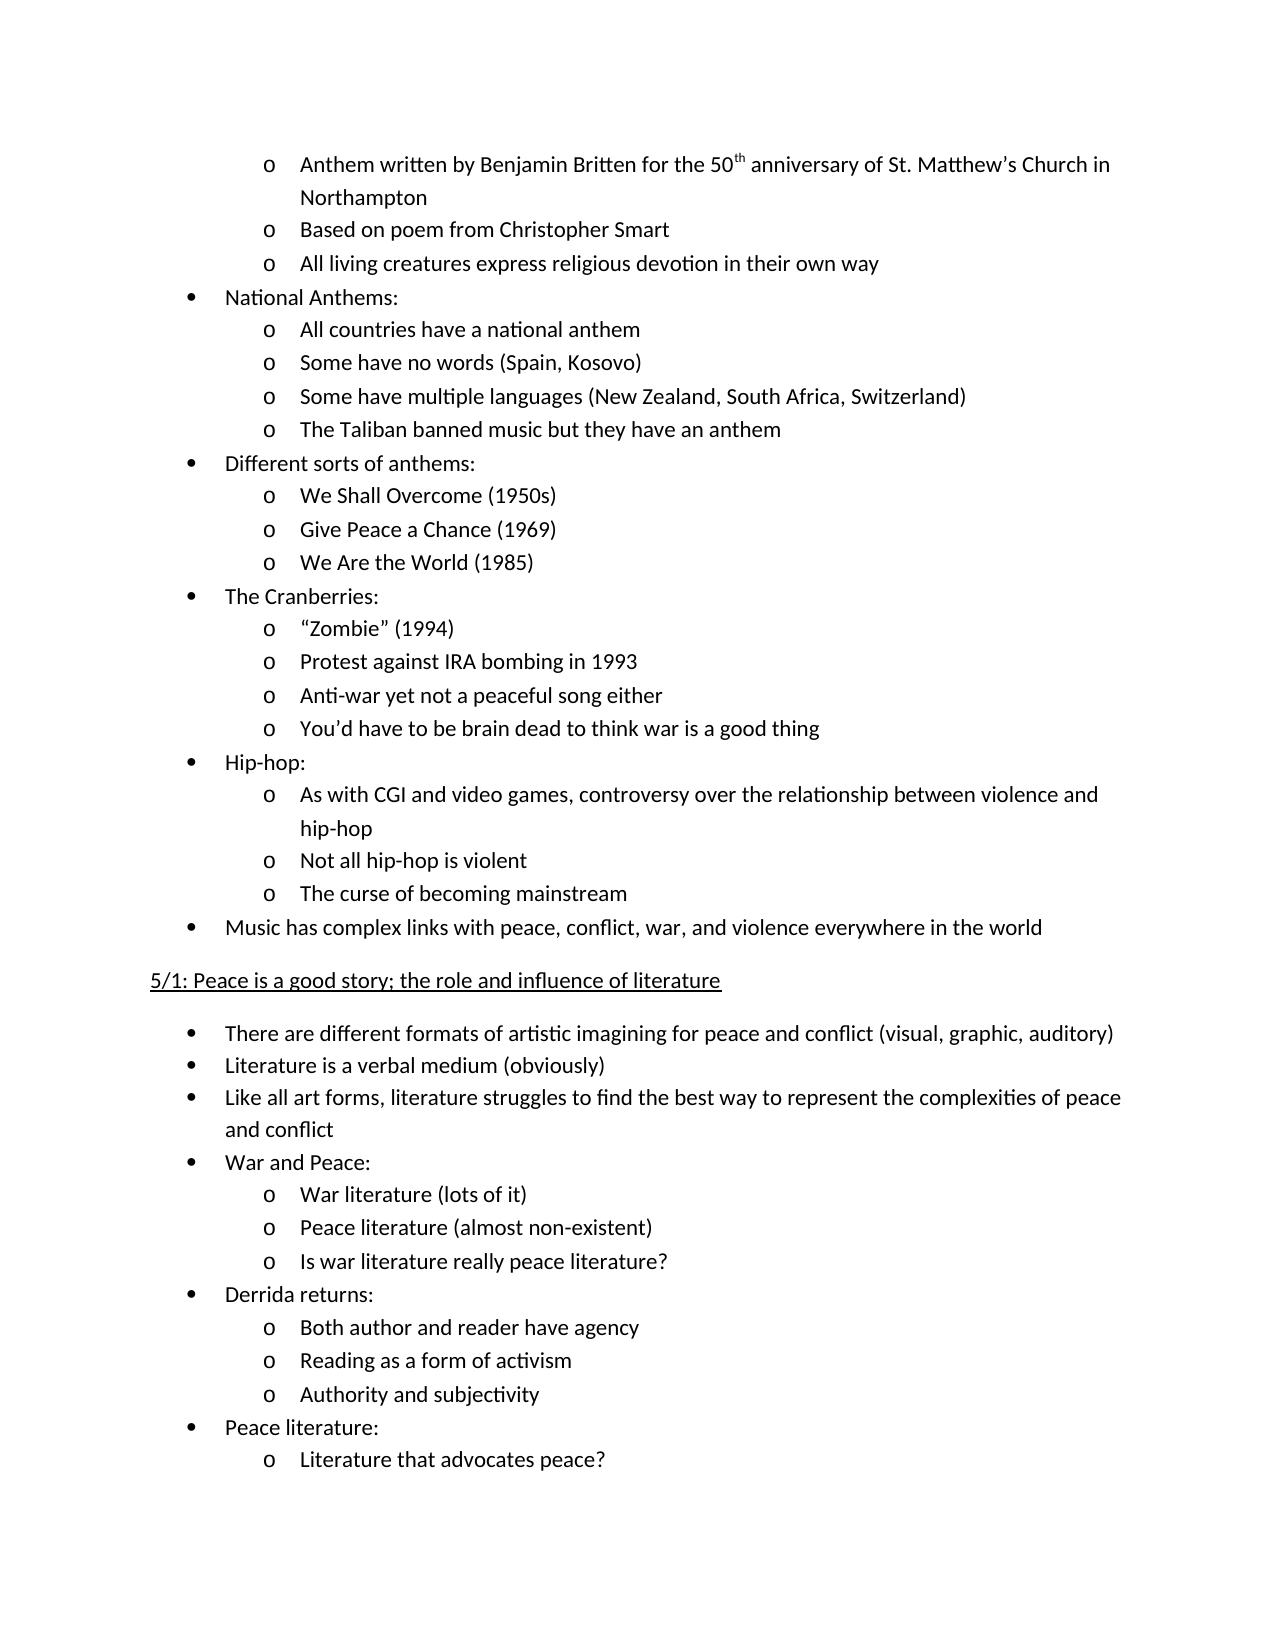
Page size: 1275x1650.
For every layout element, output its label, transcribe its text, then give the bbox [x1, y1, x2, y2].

list The Cranberries: [187, 582, 1125, 610]
list We Shall Overcome (1950s) [262, 481, 1125, 510]
list War literature (lots of it) [262, 1180, 1125, 1209]
list All countries have a national anthem [262, 315, 1125, 344]
list War and Peace: [187, 1148, 1125, 1176]
list Literature that advocates peace? [262, 1446, 1125, 1475]
list Some have no words (Spain, Kosovo) [262, 348, 1125, 377]
list Based on poem from Christopher Smart [262, 216, 1125, 245]
list Anti-war yet not a peaceful song either [262, 681, 1125, 710]
list As with CGI and video games, controversy over the relationship between violence and hip-hop [262, 780, 1125, 842]
list Anthem written by Benjamin Britten for the 50th anniversary of St. Matthew’s Church in Northampton [262, 150, 1125, 211]
list “Zombie” (1994) [262, 614, 1125, 643]
list The Taliban banned music but they have an anthem [262, 415, 1125, 444]
list Derrida returns: [187, 1281, 1125, 1308]
list All living creatures express religious devotion in their own way [262, 249, 1125, 278]
list Some have multiple languages (New Zealand, South Africa, Switzerland) [262, 382, 1125, 411]
list Is war literature really peace literature? [262, 1247, 1125, 1276]
list Music has complex links with peace, conflict, war, and violence everywhere in the world [187, 913, 1125, 941]
list There are different formats of artistic imagining for peace and conflict (visual, graphic, auditory) [187, 1019, 1125, 1047]
list National Anthems: [187, 283, 1125, 311]
list Give Peace a Chance (1969) [262, 515, 1125, 544]
list Not all hip-hop is violent [262, 846, 1125, 875]
list Different sorts of anthems: [187, 449, 1125, 477]
text 5/1: Peace is a good story; the role and influence of literature [150, 966, 1125, 994]
list Peace literature: [187, 1413, 1125, 1441]
list Like all art forms, literature struggles to find the best way to represent the complexities of peace and conflict [187, 1083, 1125, 1143]
list Reading as a form of activism [262, 1346, 1125, 1375]
list The curse of becoming mainstream [262, 879, 1125, 908]
list Both author and reader have agency [262, 1313, 1125, 1342]
list You’d have to be brain dead to think war is a good thing [262, 714, 1125, 744]
list We Are the World (1985) [262, 548, 1125, 577]
list Authority and subjectivity [262, 1380, 1125, 1409]
list Hip-hop: [187, 748, 1125, 776]
list Protest against IRA bombing in 1993 [262, 647, 1125, 677]
list Peace literature (almost non-existent) [262, 1213, 1125, 1243]
list Literature is a verbal medium (obviously) [187, 1051, 1125, 1079]
